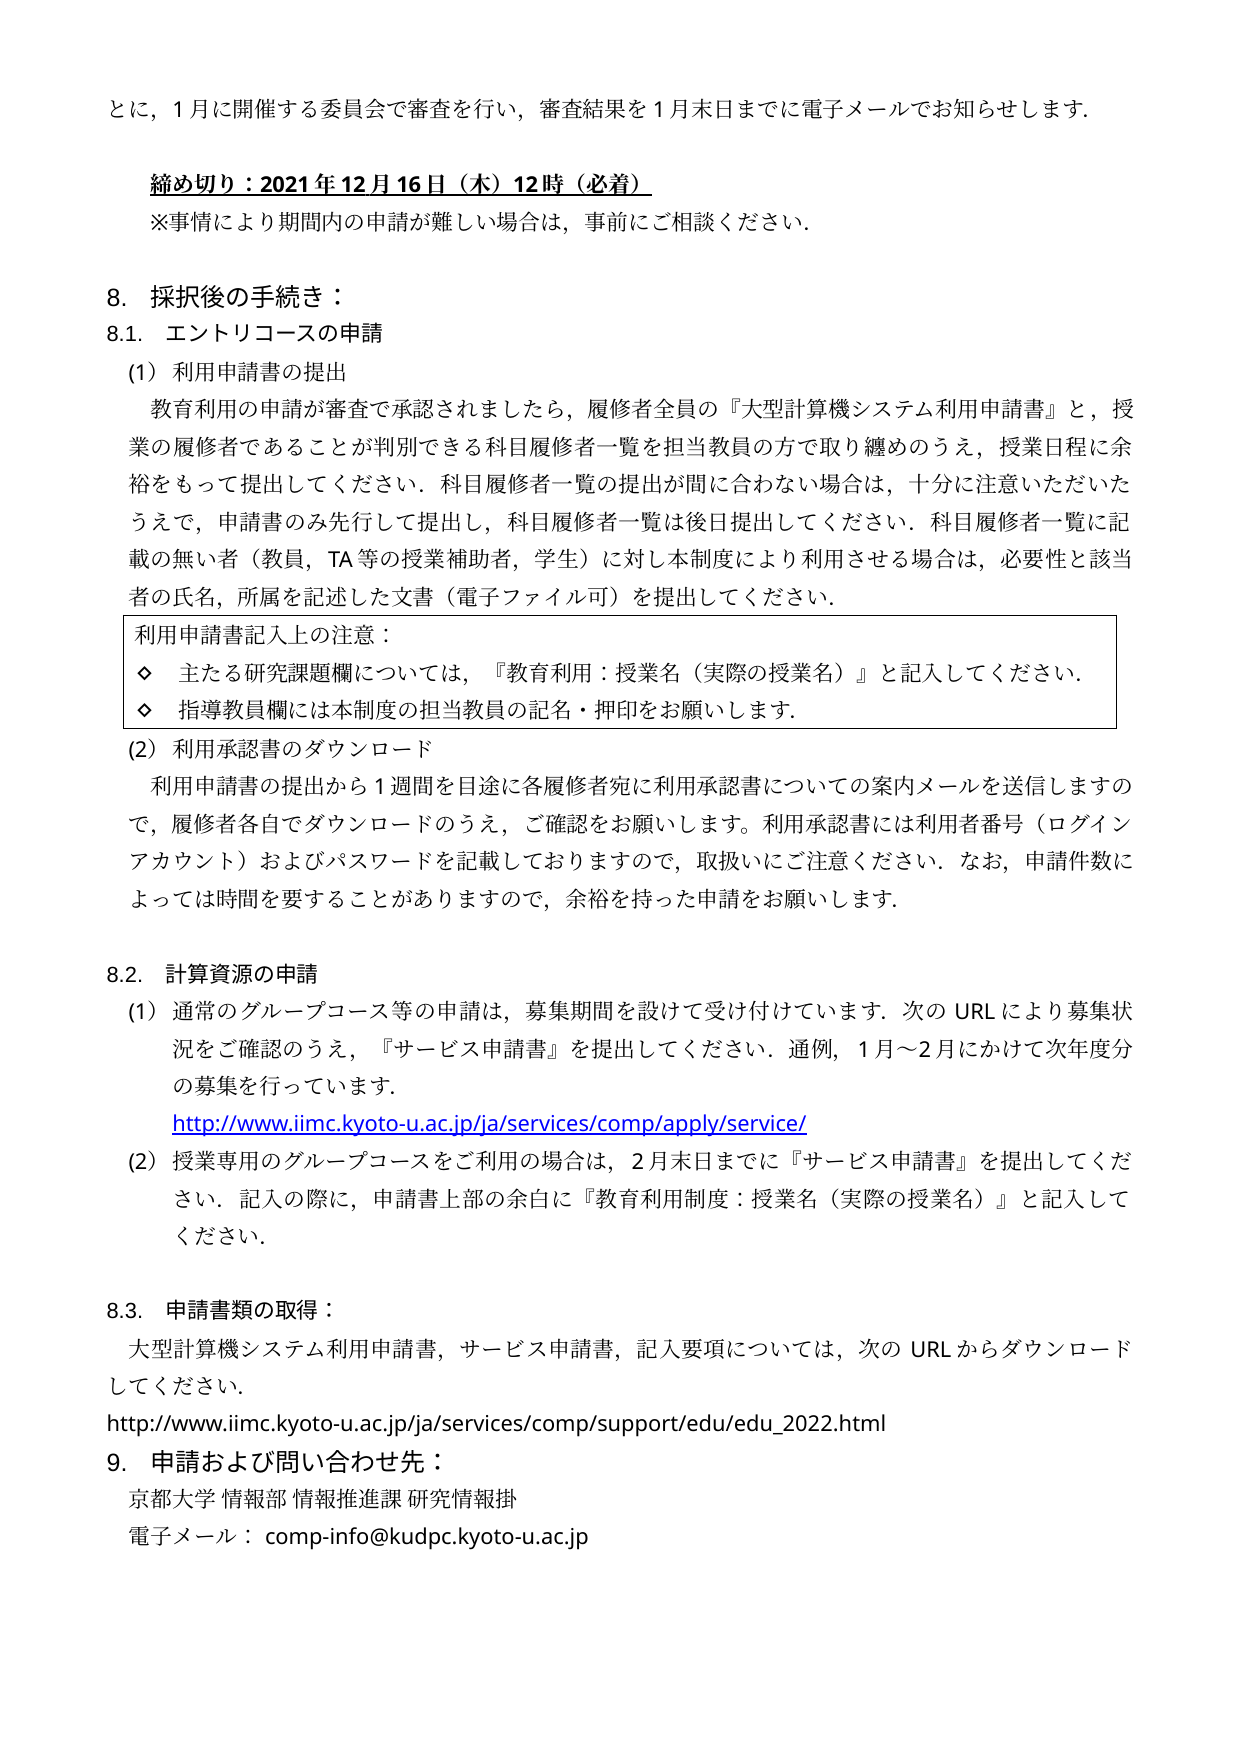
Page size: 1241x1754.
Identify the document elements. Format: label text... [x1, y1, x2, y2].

text 締め切り：2021年12月16日（木）12時（必着） [106, 164, 1134, 202]
subtitle 採択後の手続き： [106, 277, 1134, 314]
list 授業専用のグループコースをご利用の場合は，2月末日までに『サービス申請書』を提出してください．記入の際に，申請書上部の余白に『教育利用制度：授業名（実際の授業名）』と記入してください． [128, 1142, 1134, 1254]
text 大型計算機システム利用申請書，サービス申請書，記入要項については，次のURLからダウンロードしてください． [106, 1329, 1134, 1404]
subtitle 計算資源の申請 [106, 954, 1134, 992]
text 電子メール： comp-info@kudpc.kyoto-u.ac.jp [106, 1517, 1134, 1554]
text http://www.iimc.kyoto-u.ac.jp/ja/services/comp/support/edu/edu_2022.html [106, 1404, 1134, 1442]
list 利用申請書の提出 [128, 352, 1134, 389]
subtitle エントリコースの申請 [106, 314, 1134, 352]
text 教育利用の申請が審査で承認されましたら，履修者全員の『大型計算機システム利用申請書』と，授業の履修者であることが判別できる科目履修者一覧を担当教員の方で取り纏めのうえ，授業日程に余裕をもって提出してください．科目履修者一覧の提出が間に合わない場合は，十分に注意いただいたうえで，申請書のみ先行して提出し，科目履修者一覧は後日提出してください．科目履修者一覧に記載の無い者（教員，TA等の授業補助者，学生）に対し本制度により利用させる場合は，必要性と該当者の氏名，所属を記述した文書（電子ファイル可）を提出してください． [128, 389, 1134, 614]
subtitle 申請および問い合わせ先： [106, 1442, 1134, 1479]
text ※事情により期間内の申請が難しい場合は，事前にご相談ください． [106, 202, 1134, 239]
text 京都大学 情報部 情報推進課 研究情報掛 [106, 1479, 1134, 1517]
list 利用承認書のダウンロード [128, 729, 1134, 767]
list 通常のグループコース等の申請は，募集期間を設けて受け付けています．次のURLにより募集状況をご確認のうえ，『サービス申請書』を提出してください．通例，1月～2月にかけて次年度分の募集を行っています． http://www.iimc.kyoto-u.ac.jp/ja/services/comp/apply/service/ [128, 992, 1134, 1142]
text 利用申請書の提出から1週間を目途に各履修者宛に利用承認書についての案内メールを送信しますので，履修者各自でダウンロードのうえ，ご確認をお願いします。利用承認書には利用者番号（ログインアカウント）およびパスワードを記載しておりますので，取扱いにご注意ください．なお，申請件数によっては時間を要することがありますので，余裕を持った申請をお願いします． [128, 767, 1134, 917]
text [106, 89, 1134, 127]
subtitle 申請書類の取得： [106, 1292, 1134, 1329]
table_header 利用申請書記入上の注意： 主たる研究課題欄については，『教育利用：授業名（実際の授業名）』と記入してください． 指導教員欄には本制度の担当教員の記名・押印をお願いします． [124, 616, 1116, 728]
